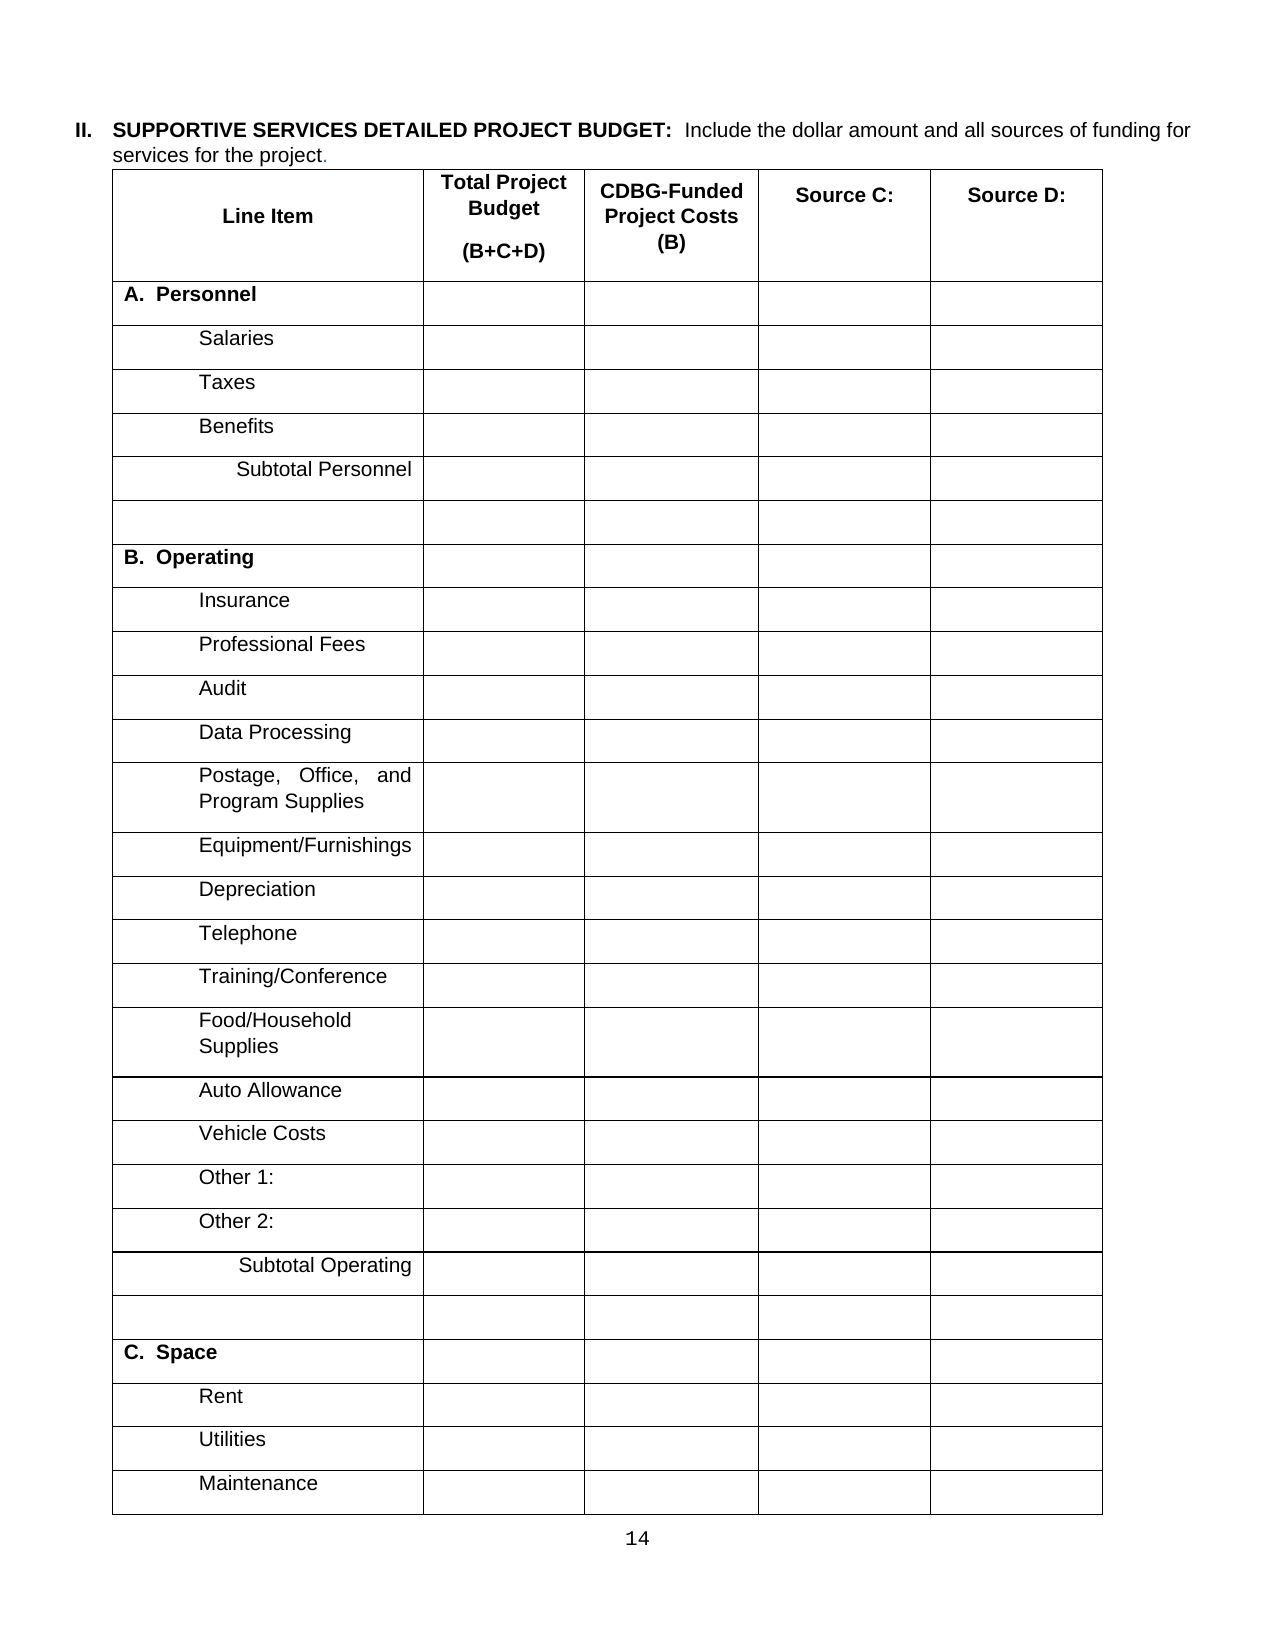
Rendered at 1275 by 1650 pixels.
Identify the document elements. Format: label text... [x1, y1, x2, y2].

table_cell [759, 1008, 930, 1076]
table_cell [931, 326, 1102, 369]
table_cell [424, 501, 584, 543]
table_cell [585, 632, 758, 675]
table_cell [759, 964, 930, 1007]
table_cell [759, 720, 930, 762]
table_cell [585, 1008, 758, 1076]
table_cell [931, 588, 1102, 631]
table_cell [424, 676, 584, 718]
table_cell [759, 501, 930, 543]
table_cell [931, 1427, 1102, 1470]
table_cell [585, 1427, 758, 1470]
table_cell [931, 632, 1102, 675]
table_cell [424, 720, 584, 762]
table_cell [759, 1078, 930, 1120]
table_cell [759, 920, 930, 963]
table_header Line Item [113, 170, 423, 281]
table_cell [759, 1253, 930, 1295]
table_cell [931, 1078, 1102, 1120]
table_cell [424, 588, 584, 631]
table_cell Rent [113, 1384, 423, 1426]
table_cell [759, 676, 930, 718]
table_cell [424, 833, 584, 876]
table_cell [424, 632, 584, 675]
table_cell Other 2: [113, 1209, 423, 1251]
table_cell [931, 676, 1102, 718]
table_cell C. Space [113, 1340, 423, 1382]
table_cell [759, 1165, 930, 1208]
table_cell Subtotal Personnel [113, 457, 423, 500]
table_cell [585, 545, 758, 587]
table_cell [931, 501, 1102, 543]
table_cell Professional Fees [113, 632, 423, 675]
table_cell [424, 1165, 584, 1208]
table_cell [424, 1209, 584, 1251]
table_cell [585, 833, 758, 876]
table_cell [759, 1121, 930, 1164]
table_cell [585, 370, 758, 412]
table_cell [585, 1165, 758, 1208]
table_cell [424, 457, 584, 500]
table_cell [931, 920, 1102, 963]
table_cell [113, 501, 423, 543]
table_cell [424, 545, 584, 587]
table_cell [759, 1296, 930, 1339]
table_cell [931, 457, 1102, 500]
table_cell [759, 1471, 930, 1514]
table_cell Audit [113, 676, 423, 718]
table_cell [424, 282, 584, 325]
table_cell [424, 1121, 584, 1164]
table_cell [424, 1471, 584, 1514]
table_cell [424, 414, 584, 456]
table_cell Insurance [113, 588, 423, 631]
table_cell [424, 1340, 584, 1382]
table_cell [585, 1296, 758, 1339]
table_cell Auto Allowance [113, 1078, 423, 1120]
table_cell [424, 1253, 584, 1295]
table_cell [424, 1384, 584, 1426]
table_cell [759, 632, 930, 675]
table_cell [424, 370, 584, 412]
table_cell [585, 920, 758, 963]
table_cell [759, 457, 930, 500]
table_cell [759, 833, 930, 876]
table_cell [931, 1121, 1102, 1164]
table_cell [424, 877, 584, 919]
table_cell [759, 326, 930, 369]
table_cell [931, 877, 1102, 919]
table_cell [424, 1008, 584, 1076]
table_cell [931, 282, 1102, 325]
table_cell Postage, Office, and Program Supplies [113, 763, 423, 832]
table_cell Salaries [113, 326, 423, 369]
table_cell [424, 763, 584, 832]
table_cell Subtotal Operating [113, 1253, 423, 1295]
table_cell [759, 1427, 930, 1470]
table_header Total Project Budget (B+C+D) [424, 170, 584, 281]
table_cell B. Operating [113, 545, 423, 587]
table_cell [424, 1296, 584, 1339]
table_cell [585, 763, 758, 832]
table_cell [585, 1209, 758, 1251]
table_header Source D: [931, 170, 1102, 281]
table_cell [931, 414, 1102, 456]
table_cell [931, 1340, 1102, 1382]
table_cell [585, 282, 758, 325]
table_cell Maintenance [113, 1471, 423, 1514]
table_cell Utilities [113, 1427, 423, 1470]
table_cell [113, 1296, 423, 1339]
table_cell [585, 964, 758, 1007]
table_cell Taxes [113, 370, 423, 412]
table_cell [931, 1253, 1102, 1295]
table_header CDBG-Funded Project Costs (B) [585, 170, 758, 281]
table_cell [759, 1384, 930, 1426]
table_cell [424, 326, 584, 369]
table_cell [585, 1121, 758, 1164]
table_cell [759, 588, 930, 631]
table_cell [931, 1165, 1102, 1208]
table_cell [585, 1384, 758, 1426]
table_cell [424, 1078, 584, 1120]
table_cell [585, 1253, 758, 1295]
table_cell [931, 545, 1102, 587]
table_cell [585, 877, 758, 919]
table_cell [759, 877, 930, 919]
table_cell [759, 545, 930, 587]
table_cell [931, 833, 1102, 876]
table_cell [931, 1296, 1102, 1339]
table_cell [931, 1471, 1102, 1514]
table_cell [585, 1340, 758, 1382]
table_cell Equipment/Furnishings [113, 833, 423, 876]
table_cell [585, 326, 758, 369]
table_cell [759, 1340, 930, 1382]
table_header Source C: [759, 170, 930, 281]
table_cell [931, 964, 1102, 1007]
table_cell Vehicle Costs [113, 1121, 423, 1164]
table_cell Food/Household Supplies [113, 1008, 423, 1076]
table_cell Training/Conference [113, 964, 423, 1007]
table_cell Other 1: [113, 1165, 423, 1208]
table_cell [931, 1008, 1102, 1076]
table_cell [759, 414, 930, 456]
table_cell [585, 414, 758, 456]
table_cell [585, 720, 758, 762]
table_cell [931, 370, 1102, 412]
table_cell A. Personnel [113, 282, 423, 325]
table_cell [585, 457, 758, 500]
table_cell [931, 1384, 1102, 1426]
table_cell [759, 1209, 930, 1251]
table_cell [931, 763, 1102, 832]
table_cell [759, 370, 930, 412]
table_cell [585, 1471, 758, 1514]
table_cell Benefits [113, 414, 423, 456]
table_cell [585, 501, 758, 543]
table_cell [759, 763, 930, 832]
table_cell [424, 1427, 584, 1470]
table_cell Telephone [113, 920, 423, 963]
table_cell Depreciation [113, 877, 423, 919]
table_cell [424, 920, 584, 963]
table_cell [931, 1209, 1102, 1251]
table_cell Data Processing [113, 720, 423, 762]
subtitle SUPPORTIVE SERVICES DETAILED PROJECT BUDGET: Include the dollar amount and all sources of funding for services for the project. [75, 117, 1200, 167]
table_cell [759, 282, 930, 325]
table_cell [931, 720, 1102, 762]
table_cell [585, 676, 758, 718]
table_cell [585, 1078, 758, 1120]
table_cell [585, 588, 758, 631]
table_cell [424, 964, 584, 1007]
